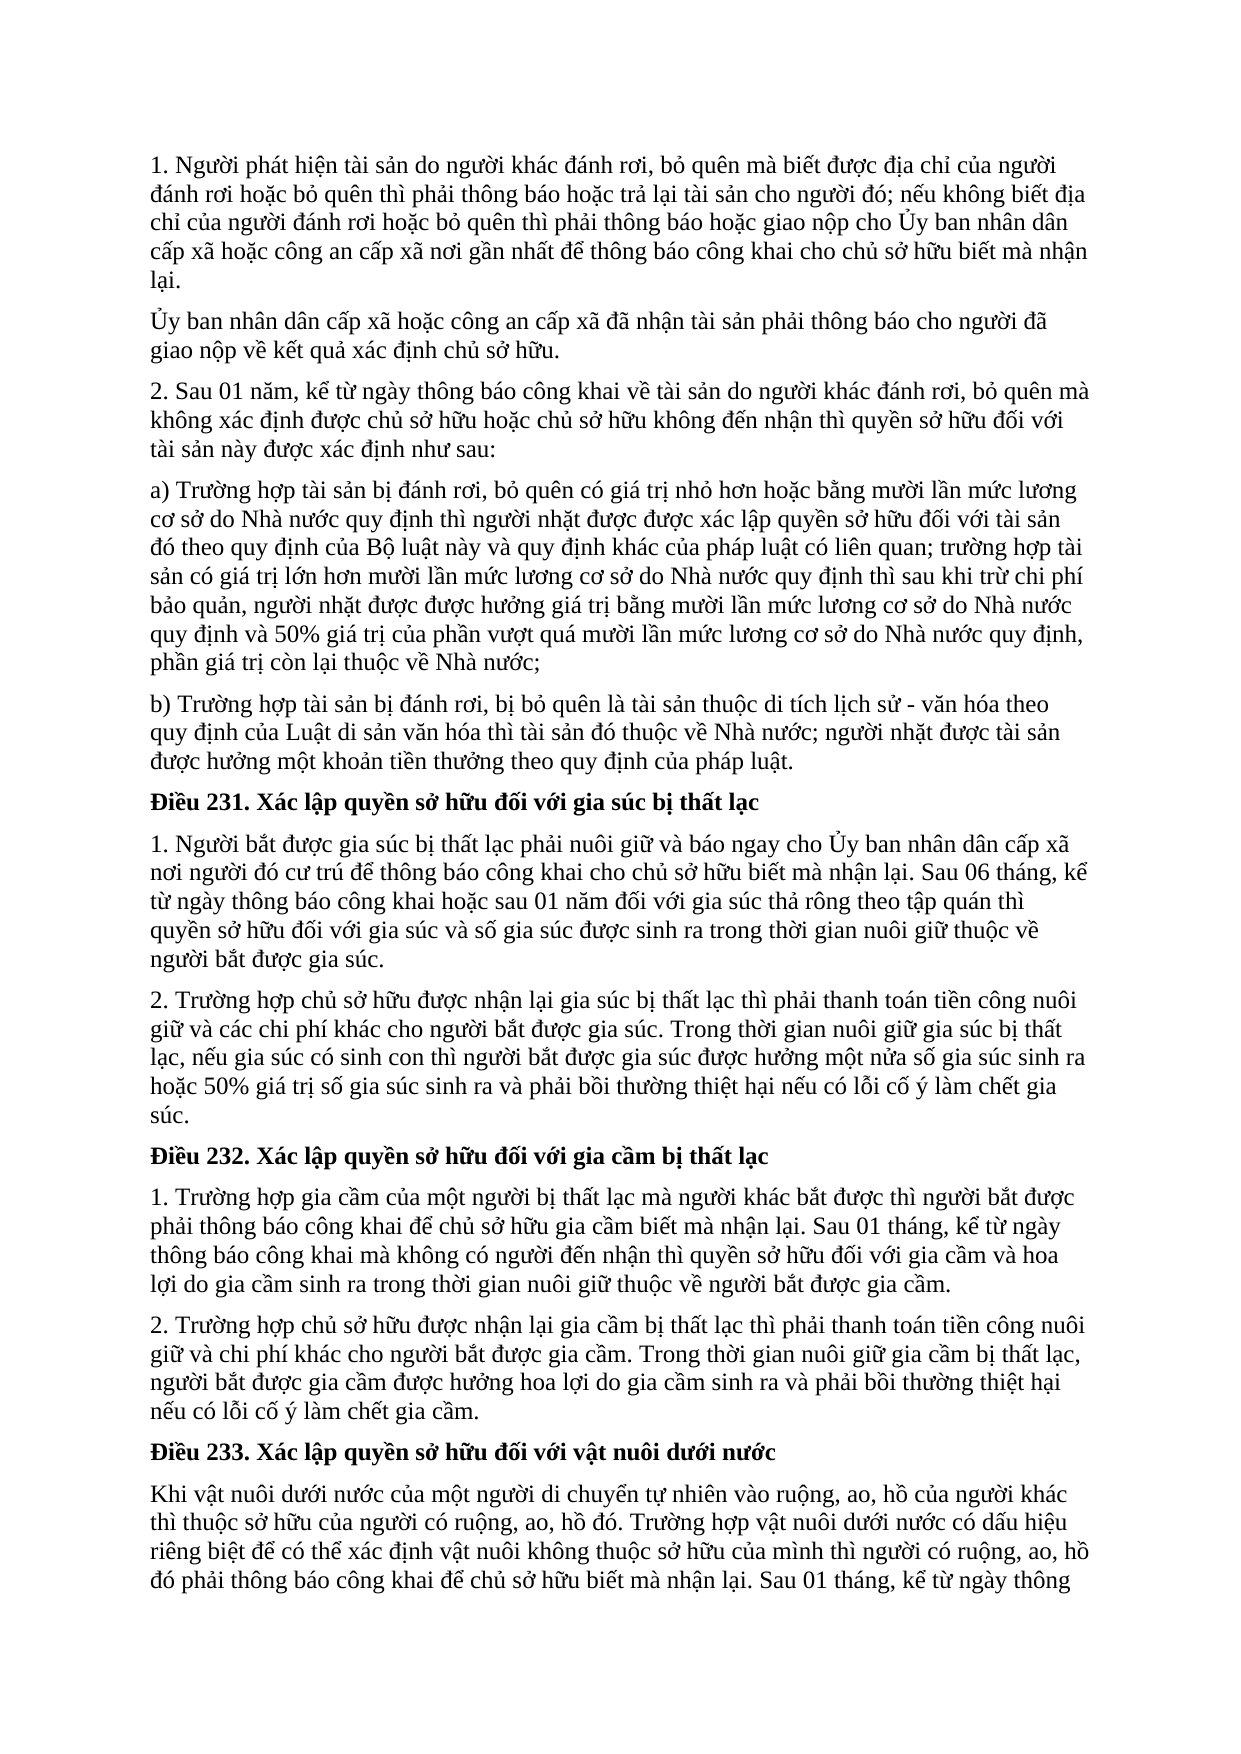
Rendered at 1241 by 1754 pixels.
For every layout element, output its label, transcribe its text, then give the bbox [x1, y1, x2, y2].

text a) Trường hợp tài sản bị đánh rơi, bỏ quên có giá trị nhỏ hơn hoặc bằng mười lần mức lương cơ sở do Nhà nước quy định thì người nhặt được được xác lập quyền sở hữu đối với tài sản đó theo quy định của Bộ luật này và quy định khác của pháp luật có liên quan; trường hợp tài sản có giá trị lớn hơn mười lần mức lương cơ sở do Nhà nước quy định thì sau khi trừ chi phí bảo quản, người nhặt được được hưởng giá trị bằng mười lần mức lương cơ sở do Nhà nước quy định và 50% giá trị của phần vượt quá mười lần mức lương cơ sở do Nhà nước quy định, phần giá trị còn lại thuộc về Nhà nước; [150, 475, 1090, 676]
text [150, 1479, 1090, 1594]
text 2. Trường hợp chủ sở hữu được nhận lại gia cầm bị thất lạc thì phải thanh toán tiền công nuôi giữ và chi phí khác cho người bắt được gia cầm. Trong thời gian nuôi giữ gia cầm bị thất lạc, người bắt được gia cầm được hưởng hoa lợi do gia cầm sinh ra và phải bồi thường thiệt hại nếu có lỗi cố ý làm chết gia cầm. [150, 1310, 1090, 1425]
text Điều 231. Xác lập quyền sở hữu đối với gia súc bị thất lạc [150, 787, 1090, 816]
text b) Trường hợp tài sản bị đánh rơi, bị bỏ quên là tài sản thuộc di tích lịch sử - văn hóa theo quy định của Luật di sản văn hóa thì tài sản đó thuộc về Nhà nước; người nhặt được tài sản được hưởng một khoản tiền thưởng theo quy định của pháp luật. [150, 689, 1090, 775]
text 2. Sau 01 năm, kể từ ngày thông báo công khai về tài sản do người khác đánh rơi, bỏ quên mà không xác định được chủ sở hữu hoặc chủ sở hữu không đến nhận thì quyền sở hữu đối với tài sản này được xác định như sau: [150, 376, 1090, 462]
text Ủy ban nhân dân cấp xã hoặc công an cấp xã đã nhận tài sản phải thông báo cho người đã giao nộp về kết quả xác định chủ sở hữu. [150, 306, 1090, 364]
text 2. Trường hợp chủ sở hữu được nhận lại gia súc bị thất lạc thì phải thanh toán tiền công nuôi giữ và các chi phí khác cho người bắt được gia súc. Trong thời gian nuôi giữ gia súc bị thất lạc, nếu gia súc có sinh con thì người bắt được gia súc được hưởng một nửa số gia súc sinh ra hoặc 50% giá trị số gia súc sinh ra và phải bồi thường thiệt hại nếu có lỗi cố ý làm chết gia súc. [150, 985, 1090, 1129]
text 1. Trường hợp gia cầm của một người bị thất lạc mà người khác bắt được thì người bắt được phải thông báo công khai để chủ sở hữu gia cầm biết mà nhận lại. Sau 01 tháng, kể từ ngày thông báo công khai mà không có người đến nhận thì quyền sở hữu đối với gia cầm và hoa lợi do gia cầm sinh ra trong thời gian nuôi giữ thuộc về người bắt được gia cầm. [150, 1182, 1090, 1297]
text 1. Người bắt được gia súc bị thất lạc phải nuôi giữ và báo ngay cho Ủy ban nhân dân cấp xã nơi người đó cư trú để thông báo công khai cho chủ sở hữu biết mà nhận lại. Sau 06 tháng, kể từ ngày thông báo công khai hoặc sau 01 năm đối với gia súc thả rông theo tập quán thì quyền sở hữu đối với gia súc và số gia súc được sinh ra trong thời gian nuôi giữ thuộc về người bắt được gia súc. [150, 829, 1090, 972]
text Điều 233. Xác lập quyền sở hữu đối với vật nuôi dưới nước [150, 1437, 1090, 1466]
text Điều 232. Xác lập quyền sở hữu đối với gia cầm bị thất lạc [150, 1141, 1090, 1170]
text 1. Người phát hiện tài sản do người khác đánh rơi, bỏ quên mà biết được địa chỉ của người đánh rơi hoặc bỏ quên thì phải thông báo hoặc trả lại tài sản cho người đó; nếu không biết địa chỉ của người đánh rơi hoặc bỏ quên thì phải thông báo hoặc giao nộp cho Ủy ban nhân dân cấp xã hoặc công an cấp xã nơi gần nhất để thông báo công khai cho chủ sở hữu biết mà nhận lại. [150, 150, 1090, 294]
